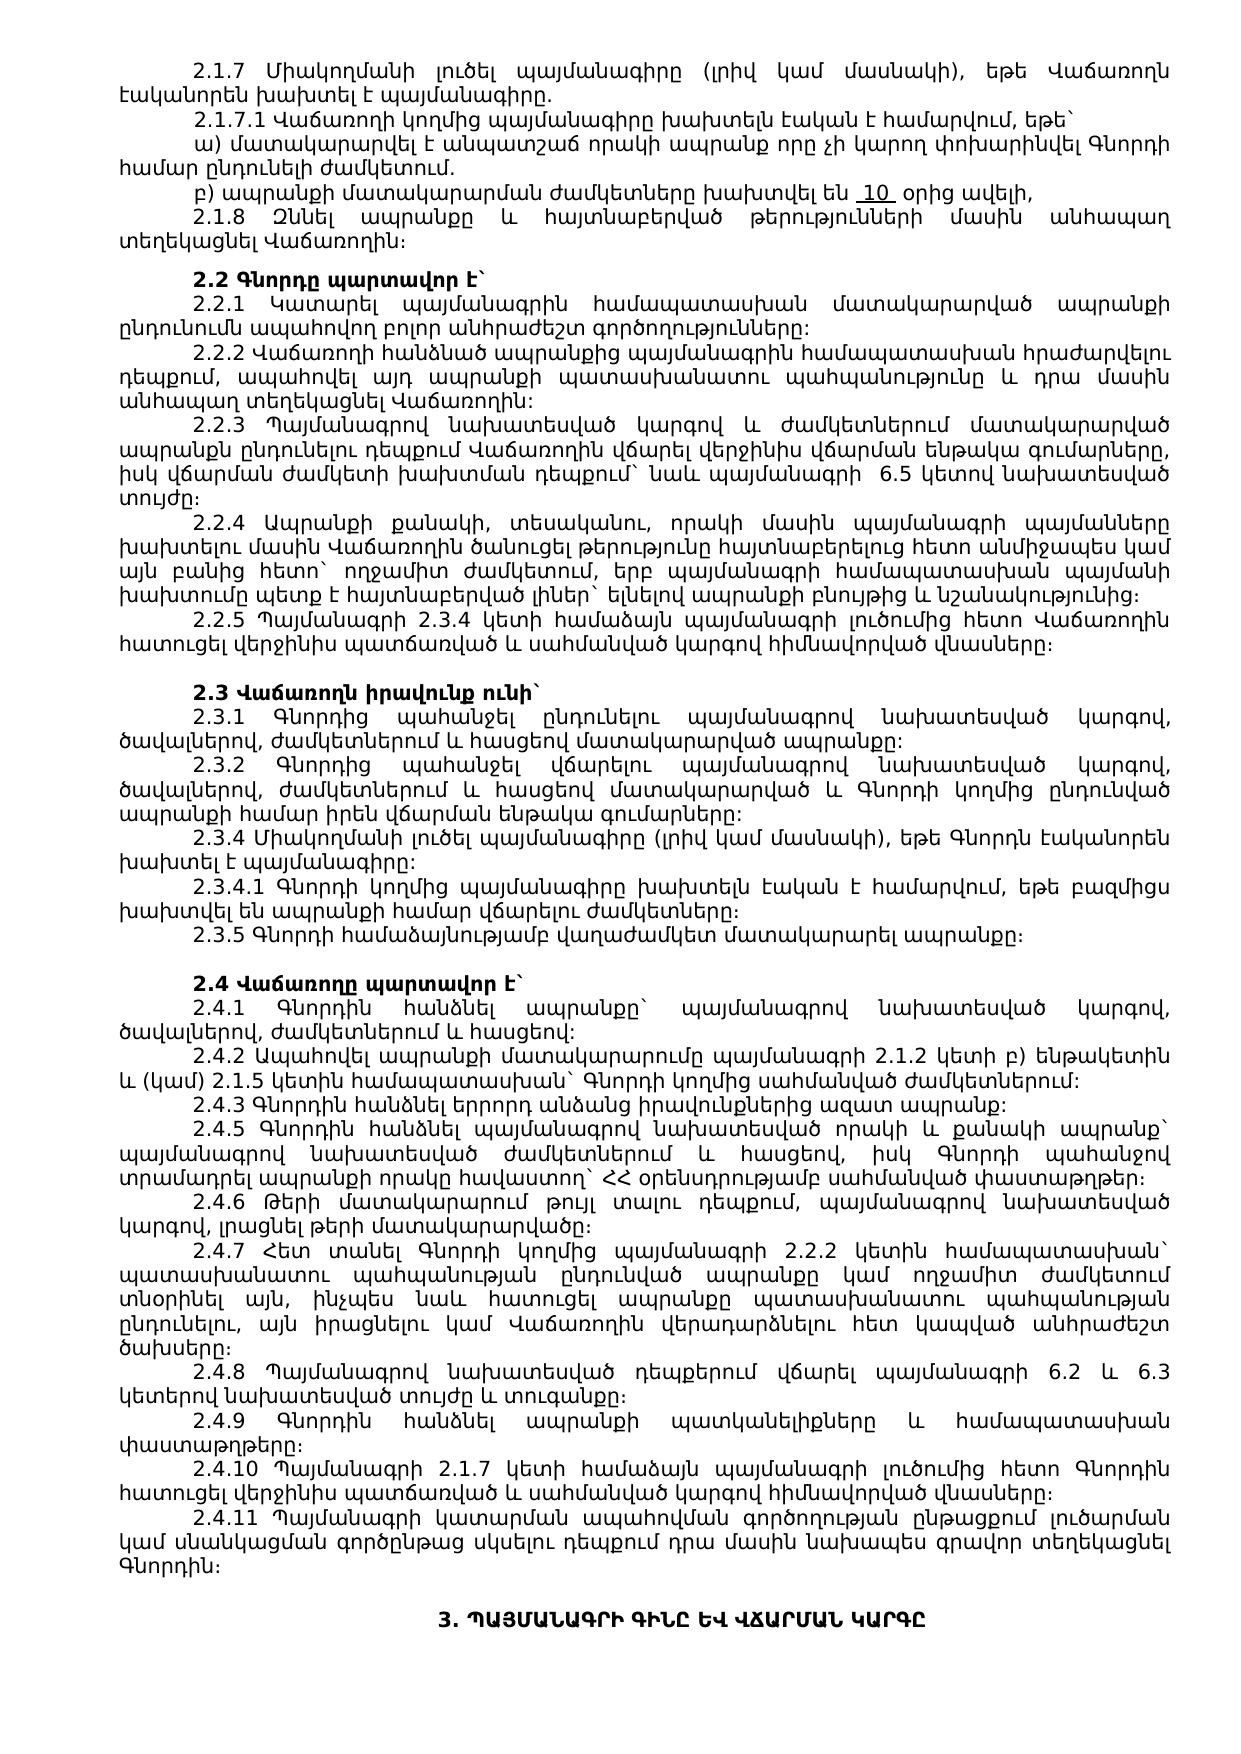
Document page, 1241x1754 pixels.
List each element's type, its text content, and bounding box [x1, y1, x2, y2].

text 2.1.7 Միակողմանի լուծել պայմանագիրը (լրիվ կամ մասնակի), եթե Վաճառողն էականորեն խախտել է պայմանագիրը. [118, 59, 1171, 108]
text 2.2.5 Պայմանագրի 2.3.4 կետի համաձայն պայմանագրի լուծումից հետո Վաճառողին հատուցել վերջինիս պատճառված և սահմանված կարգով հիմնավորված վնասները։ [118, 608, 1171, 656]
text 3. ՊԱՅՄԱՆԱԳՐԻ ԳԻՆԸ ԵՎ ՎՃԱՐՄԱՆ ԿԱՐԳԸ [118, 1608, 1171, 1632]
text 2.4.5 Գնորդին հանձնել պայմանագրով նախատեսված որակի և քանակի ապրանք` պայմանագրով նախատեսված ժամկետներում և հասցեով, իսկ Գնորդի պահանջով տրամադրել ապրանքի որակը հավաստող` ՀՀ օրենսդրությամբ սահմանված փաստաթղթեր։ [118, 1117, 1171, 1190]
text 2.3 Վաճառողն իրավունք ունի` [118, 681, 1171, 705]
text 2.2.1 Կատարել պայմանագրին համապատասխան մատակարարված ապրանքի ընդունումն ապահովող բոլոր անհրաժեշտ գործողությունները: [118, 292, 1171, 341]
text 2.4.3 Գնորդին հանձնել երրորդ անձանց իրավունքներից ազատ ապրանք: [118, 1093, 1171, 1117]
text 2.3.2 Գնորդից պահանջել վճարելու պայմանագրով նախատեսված կարգով, ծավալներով, ժամկետներում և հասցեով մատակարարված և Գնորդի կողմից ընդունված ապրանքի համար իրեն վճարման ենթակա գումարները: [118, 753, 1171, 826]
text 2.3.4 Միակողմանի լուծել պայմանագիրը (լրիվ կամ մասնակի), եթե Գնորդն էականորեն խախտել է պայմանագիրը: [118, 826, 1171, 875]
text 2.4.10 Պայմանագրի 2.1.7 կետի համաձայն պայմանագրի լուծումից հետո Գնորդին հատուցել վերջինիս պատճառված և սահմանված կարգով հիմնավորված վնասները։ [118, 1457, 1171, 1506]
text 2.4.1 Գնորդին հանձնել ապրանքը` պայմանագրով նախատեսված կարգով, ծավալներով, ժամկետներում և հասցեով: [118, 996, 1171, 1044]
text ա) մատակարարվել է անպատշաճ որակի ապրանք որը չի կարող փոխարինվել Գնորդի համար ընդունելի ժամկետում. [118, 132, 1171, 181]
text 2.2 Գնորդը պարտավոր է` [118, 268, 1171, 292]
text 2.3.1 Գնորդից պահանջել ընդունելու պայմանագրով նախատեսված կարգով, ծավալներով, ժամկետներում և հասցեով մատակարարված ապրանքը: [118, 705, 1171, 753]
text բ) ապրանքի մատակարարման ժամկետները խախտվել են 10 օրից ավելի, [118, 181, 1171, 205]
text 2.4.11 Պայմանագրի կատարման ապահովման գործողության ընթացքում լուծարման կամ սնանկացման գործընթաց սկսելու դեպքում դրա մասին նախապես գրավոր տեղեկացնել Գնորդին։ [118, 1506, 1171, 1578]
text 2.3.4.1 Գնորդի կողմից պայմանագիրը խախտելն էական է համարվում, եթե բազմիցս խախտվել են ապրանքի համար վճարելու ժամկետները։ [118, 875, 1171, 923]
text 2.4.6 Թերի մատակարարում թույլ տալու դեպքում, պայմանագրով նախատեսված կարգով, լրացնել թերի մատակարարվածը։ [118, 1190, 1171, 1239]
text 2.3.5 Գնորդի համաձայնությամբ վաղաժամկետ մատակարարել ապրանքը։ [118, 923, 1171, 947]
text 2.2.4 Ապրանքի քանակի, տեսականու, որակի մասին պայմանագրի պայմանները խախտելու մասին Վաճառողին ծանուցել թերությունը հայտնաբերելուց հետո անմիջապես կամ այն բանից հետո` ողջամիտ ժամկետում, երբ պայմանագրի համապատասխան պայմանի խախտումը պետք է հայտնաբերված լիներ` ելնելով ապրանքի բնույթից և նշանակությունից։ [118, 511, 1171, 608]
text 2.1.8 Զննել ապրանքը և հայտնաբերված թերությունների մասին անհապաղ տեղեկացնել Վաճառողին։ [118, 205, 1171, 253]
text 2.2.3 Պայմանագրով նախատեսված կարգով և ժամկետներում մատակարարված ապրանքն ընդունելու դեպքում Վաճառողին վճարել վերջինիս վճարման ենթակա գումարները, իսկ վճարման ժամկետի խախտման դեպքում` նաև պայմանագրի 6.5 կետով նախատեսված տույժը։ [118, 413, 1171, 511]
text 2.1.7.1 Վաճառողի կողմից պայմանագիրը խախտելն էական է համարվում, եթե` [118, 108, 1171, 132]
text 2.4 Վաճառողը պարտավոր է` [118, 972, 1171, 996]
text 2.4.7 Հետ տանել Գնորդի կողմից պայմանագրի 2.2.2 կետին համապատասխան` պատասխանատու պահպանության ընդունված ապրանքը կամ ողջամիտ ժամկետում տնօրինել այն, ինչպես նաև հատուցել ապրանքը պատասխանատու պահպանության ընդունելու, այն իրացնելու կամ Վաճառողին վերադարձնելու հետ կապված անհրաժեշտ ծախսերը։ [118, 1239, 1171, 1360]
text 2.4.9 Գնորդին հանձնել ապրանքի պատկանելիքները և համապատասխան փաստաթղթերը։ [118, 1409, 1171, 1457]
text 2.2.2 Վաճառողի հանձնած ապրանքից պայմանագրին համապատասխան հրաժարվելու դեպքում, ապահովել այդ ապրանքի պատասխանատու պահպանությունը և դրա մասին անհապաղ տեղեկացնել Վաճառողին: [118, 341, 1171, 413]
text 2.4.2 Ապահովել ապրանքի մատակարարումը պայմանագրի 2.1.2 կետի բ) ենթակետին և (կամ) 2.1.5 կետին համապատասխան` Գնորդի կողմից սահմանված ժամկետներում: [118, 1044, 1171, 1093]
text 2.4.8 Պայմանագրով նախատեսված դեպքերում վճարել պայմանագրի 6.2 և 6.3 կետերով նախատեսված տույժը և տուգանքը։ [118, 1360, 1171, 1409]
